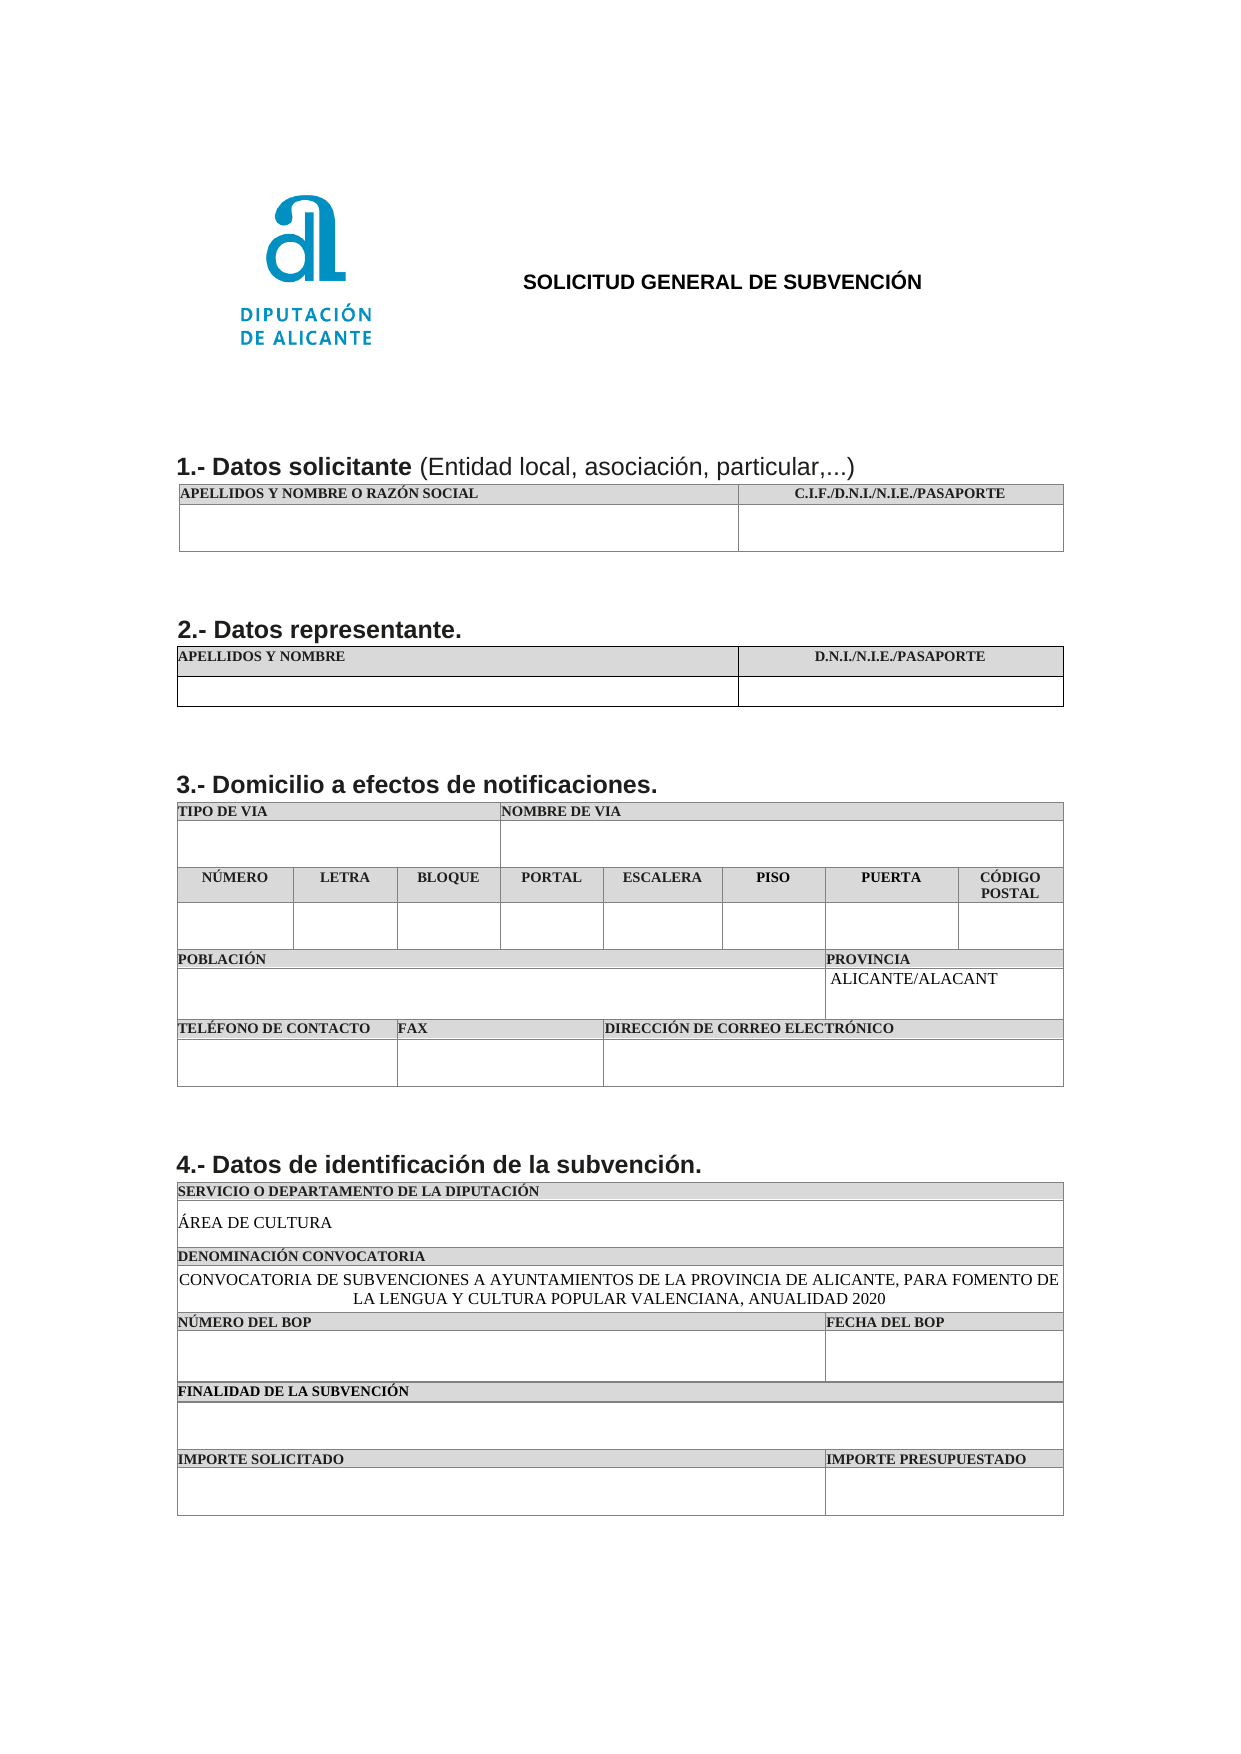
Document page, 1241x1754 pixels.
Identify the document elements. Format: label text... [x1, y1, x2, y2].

table_header SOLICITUD GENERAL DE SUBVENCIÓN [382, 174, 1063, 389]
table_cell FECHA DEL BOP [826, 1313, 1063, 1330]
table_cell [180, 505, 738, 551]
table_header [192, 174, 382, 389]
table_cell [501, 903, 603, 949]
table_cell [604, 903, 722, 949]
table_cell [501, 821, 1063, 867]
table_header APELLIDOS Y NOMBRE O RAZÓN SOCIAL [180, 485, 738, 504]
table_cell [178, 1331, 825, 1381]
table_cell ÁREA DE CULTURA [178, 1201, 1063, 1247]
table_cell ESCALERA [604, 868, 722, 902]
table_cell LETRA [294, 868, 397, 902]
table_cell [826, 903, 958, 949]
table_cell IMPORTE PRESUPUESTADO [826, 1450, 1063, 1467]
table_cell [178, 677, 738, 706]
table_cell [178, 821, 500, 867]
text 2.- Datos representante. [177, 615, 1063, 644]
table_cell [398, 903, 500, 949]
table_cell NÚMERO [178, 868, 293, 902]
table_cell [959, 903, 1063, 949]
table_cell DIRECCIÓN DE CORREO ELECTRÓNICO [604, 1020, 1063, 1038]
table_header TIPO DE VIA [178, 803, 500, 820]
text 1.- Datos solicitante (Entidad local, asociación, particular,...) [176, 452, 1063, 481]
table_cell [178, 903, 293, 949]
table_cell [739, 505, 1063, 551]
table_cell FINALIDAD DE LA SUBVENCIÓN [178, 1383, 1063, 1401]
table_header SERVICIO O DEPARTAMENTO DE LA DIPUTACIÓN [178, 1183, 1063, 1199]
table_cell [178, 969, 825, 1019]
table_cell NÚMERO DEL BOP [178, 1313, 825, 1330]
table_cell [826, 1468, 1063, 1514]
table_cell CÓDIGO POSTAL [959, 868, 1063, 902]
text 3.- Domicilio a efectos de notificaciones. [176, 770, 1063, 799]
table_cell [178, 1468, 825, 1514]
table_cell BLOQUE [398, 868, 500, 902]
table_cell [178, 1040, 397, 1086]
table_cell CONVOCATORIA DE SUBVENCIONES A AYUNTAMIENTOS DE LA PROVINCIA DE ALICANTE, PARA FOMENTO DE LA LENGUA Y CULTURA POPULAR VALENCIANA, ANUALIDAD 2020 [178, 1266, 1063, 1312]
table_cell PUERTA [826, 868, 958, 902]
table_header D.N.I./N.I.E./PASAPORTE [739, 647, 1063, 676]
table_cell DENOMINACIÓN CONVOCATORIA [178, 1248, 1063, 1265]
table_cell TELÉFONO DE CONTACTO [178, 1020, 397, 1038]
table_cell IMPORTE SOLICITADO [178, 1450, 825, 1467]
table_header APELLIDOS Y NOMBRE [178, 647, 738, 676]
text 4.- Datos de identificación de la subvención. [176, 1150, 1063, 1179]
table_cell POBLACIÓN [178, 950, 825, 967]
table_cell [398, 1040, 603, 1086]
table_cell PORTAL [501, 868, 603, 902]
table_header NOMBRE DE VIA [501, 803, 1063, 820]
table_cell [178, 1403, 1063, 1449]
table_header C.I.F./D.N.I./N.I.E./PASAPORTE [739, 485, 1063, 504]
table_cell [294, 903, 397, 949]
table_cell FAX [398, 1020, 603, 1038]
table_cell PISO [723, 868, 825, 902]
table_cell [826, 1331, 1063, 1381]
table_cell [739, 677, 1063, 706]
table_cell [723, 903, 825, 949]
table_cell PROVINCIA [826, 950, 1063, 967]
table_cell ALICANTE/ALACANT [826, 969, 1063, 1019]
table_cell [604, 1040, 1063, 1086]
